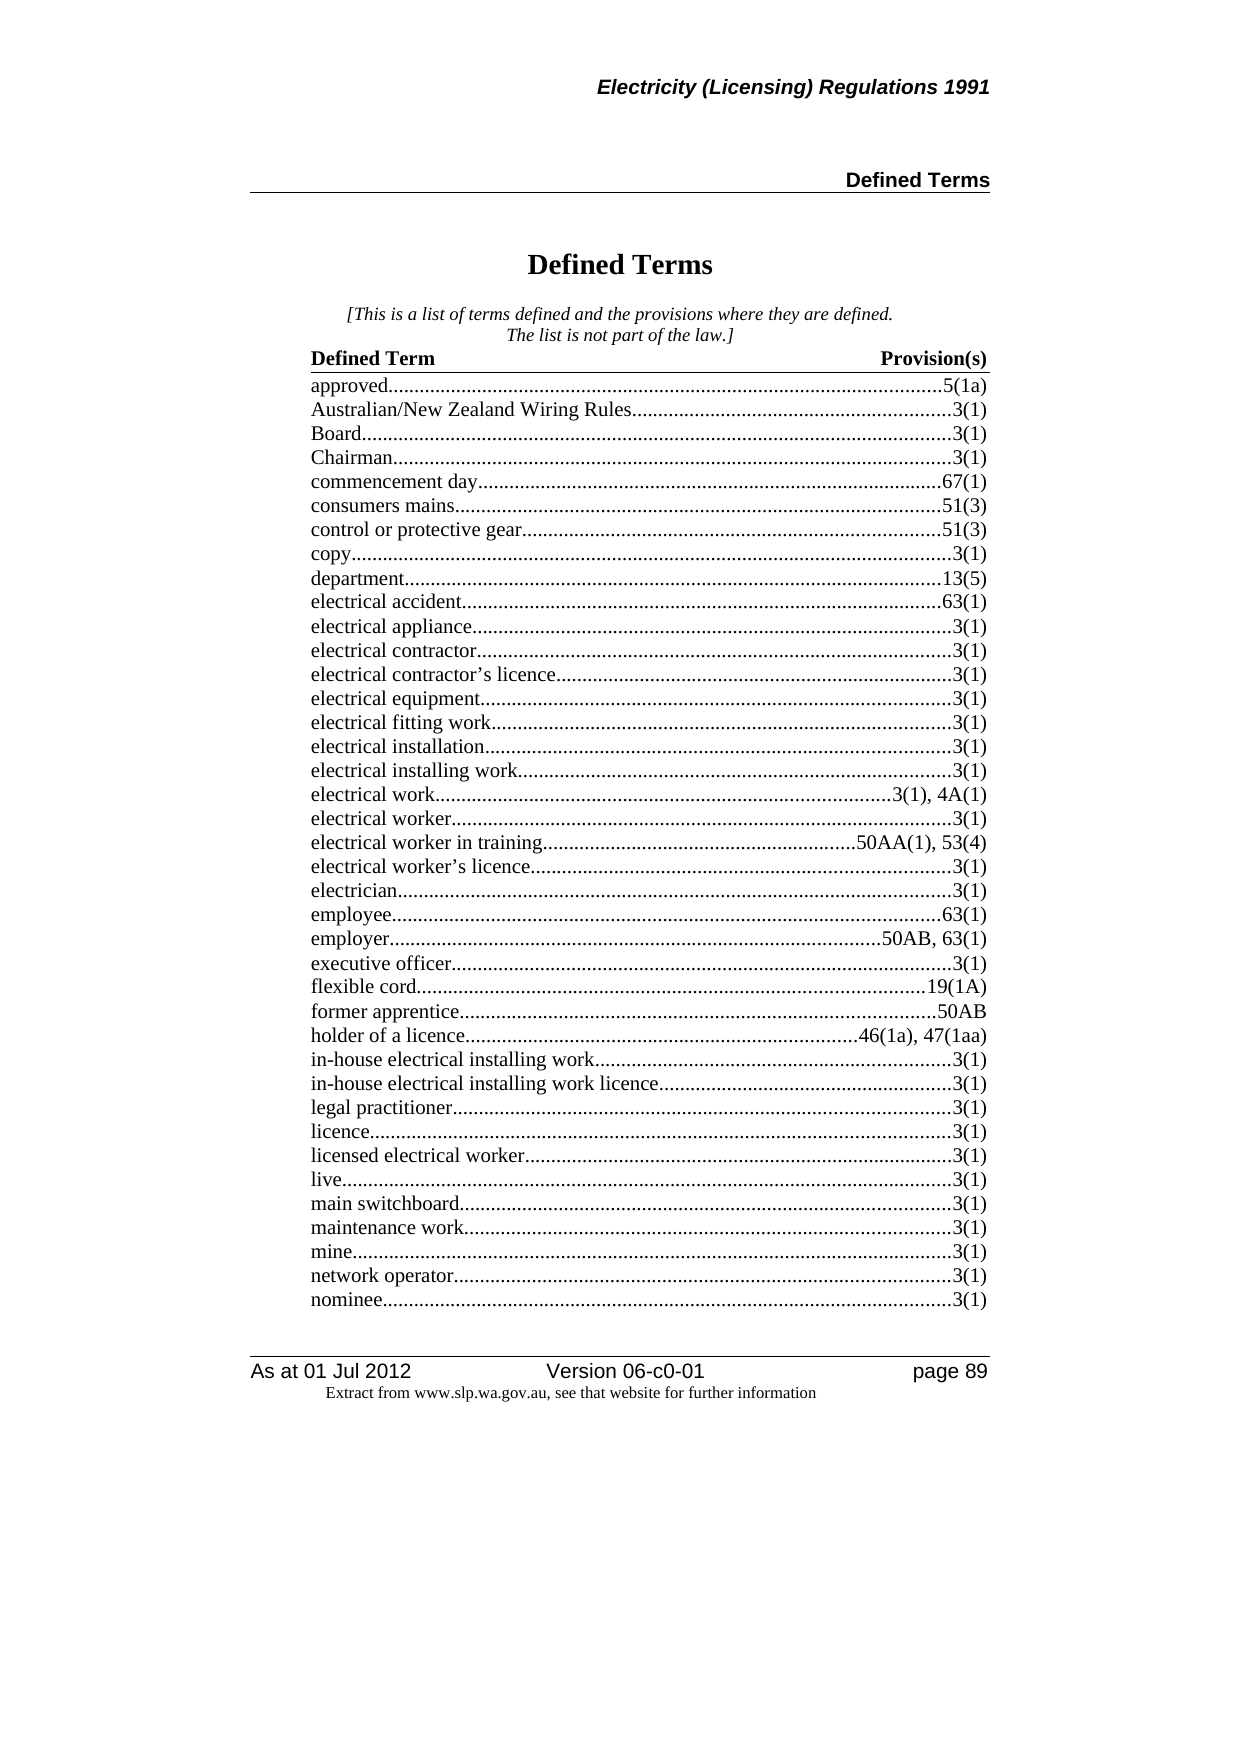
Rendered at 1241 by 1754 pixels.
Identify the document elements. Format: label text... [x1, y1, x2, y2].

text executive officer 3(1) [311, 950, 929, 974]
text maintenance work 3(1) [311, 1215, 929, 1239]
text live 3(1) [311, 1167, 929, 1191]
text legal practitioner 3(1) [311, 1095, 929, 1119]
text in-house electrical installing work 3(1) [311, 1047, 929, 1071]
text in-house electrical installing work licence 3(1) [311, 1071, 929, 1095]
text former apprentice 50AB [311, 998, 929, 1023]
text electrical appliance 3(1) [311, 613, 929, 638]
text licence 3(1) [311, 1119, 929, 1143]
text electrical equipment 3(1) [311, 686, 929, 710]
text Chairman 3(1) [311, 445, 929, 469]
text electrical installing work 3(1) [311, 758, 929, 782]
text mine 3(1) [311, 1239, 929, 1263]
text electrical contractor 3(1) [311, 638, 929, 662]
text electrician 3(1) [311, 878, 929, 902]
text employer 50AB, 63(1) [311, 926, 929, 950]
text electrical work 3(1), 4A(1) [311, 782, 929, 806]
text flexible cord 19(1A) [311, 974, 929, 998]
text Board 3(1) [311, 421, 929, 445]
text electrical contractor’s licence 3(1) [311, 662, 929, 686]
text electrical fitting work 3(1) [311, 710, 929, 734]
text electrical worker in training 50AA(1), 53(4) [311, 830, 929, 854]
text Australian/New Wiring Rules 3(1) [311, 397, 929, 421]
text employee 63(1) [311, 902, 929, 926]
text copy 3(1) [311, 541, 929, 565]
text department 13(5) [311, 565, 929, 589]
text holder of a licence 46(1a), 47(1aa) [311, 1023, 929, 1047]
text [This is a list of terms defined and the provisions where they are defined. The list is not part of the law.] [339, 303, 901, 346]
text nominee 3(1) [311, 1287, 929, 1311]
text electrical installation 3(1) [311, 734, 929, 758]
text licensed electrical worker 3(1) [311, 1143, 929, 1167]
text approved 5(1a) [311, 373, 929, 397]
text consumers mains 51(3) [311, 493, 929, 517]
text main switchboard 3(1) [311, 1191, 929, 1215]
text electrical worker 3(1) [311, 806, 929, 830]
text commencement day 67(1) [311, 469, 929, 493]
text network operator 3(1) [311, 1263, 929, 1287]
text electrical accident 63(1) [311, 589, 929, 613]
text Defined Term Provision(s) [311, 346, 990, 372]
text electrical worker’s licence 3(1) [311, 854, 929, 878]
text control or protective gear 51(3) [311, 517, 929, 541]
subtitle Defined Terms [250, 247, 990, 281]
